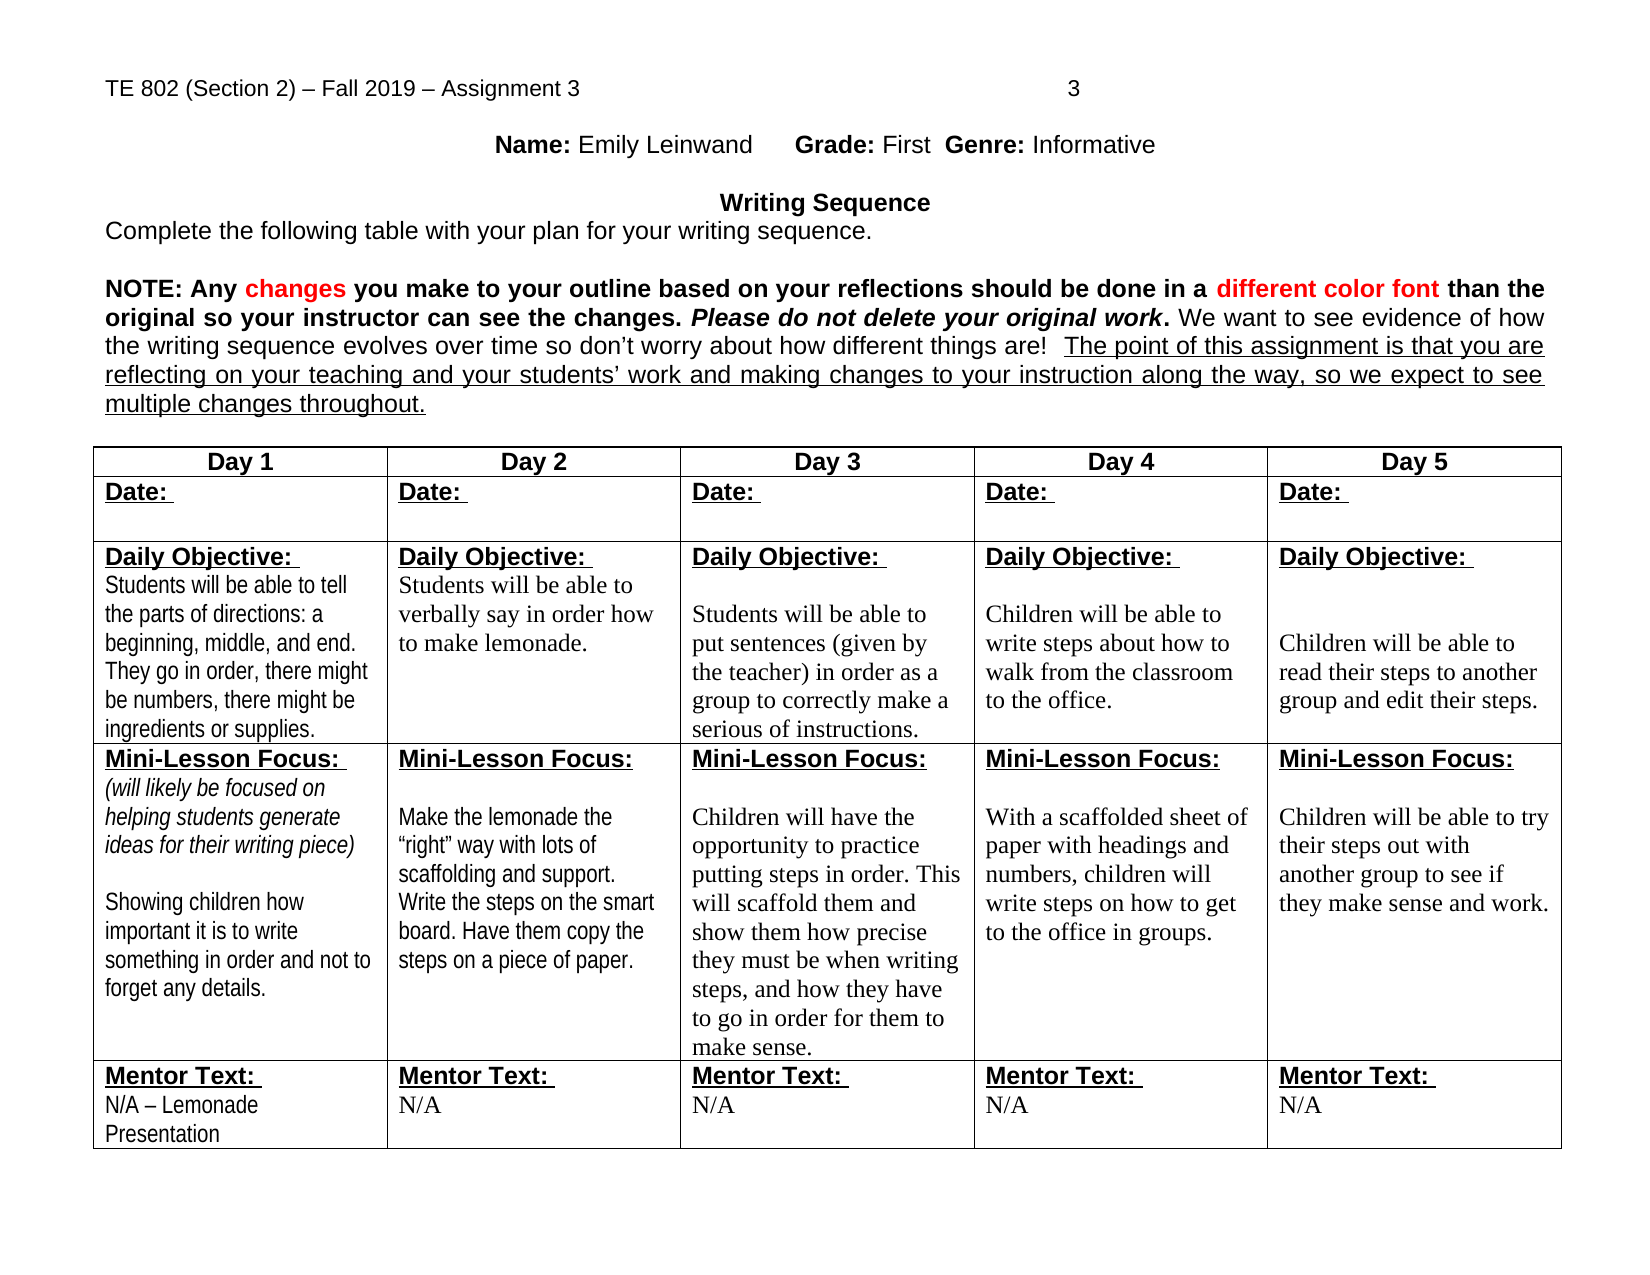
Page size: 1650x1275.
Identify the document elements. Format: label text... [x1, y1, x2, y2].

table_header Day 1 [94, 448, 387, 476]
table_header Day 5 [1268, 448, 1561, 476]
table_cell Daily Objective: Students will be able to put sentences (given by the teacher) in order as a group to correctly make a serious of instructions. [681, 542, 974, 743]
table_cell Daily Objective: Children will be able to write steps about how to walk from the classroom to the office. [975, 542, 1267, 743]
text NOTE: Any changes you make to your outline based on your reflections should be done in a different color font than the original so your instructor can see the changes. Please do not delete your original work. We want to see evidence of how the writing sequence evolves over time so don’t worry about how different things are! The point of this assignment is that you are reflecting on your teaching and your students’ work and making changes to your instruction along the way, so we expect to see multiple changes throughout. [105, 274, 1545, 385]
subtitle Name: Emily Leinwand Grade: First Genre: Informative [105, 130, 1545, 159]
table_cell Daily Objective: Students will be able to verbally say in order how to make lemonade. [388, 542, 680, 743]
table_cell Mentor Text: N/A [388, 1061, 680, 1147]
table_cell Mentor Text: N/A [1268, 1061, 1561, 1147]
table_header Day 3 [681, 448, 974, 476]
table_cell Mini-Lesson Focus: Make the lemonade the “right” way with lots of scaffolding and support. Write the steps on the smart board. Have them copy the steps on a piece of paper. [388, 744, 680, 1060]
table_cell Mini-Lesson Focus: Children will be able to try their steps out with another group to see if they make sense and work. [1268, 744, 1561, 1060]
table_cell Date: [975, 477, 1267, 541]
text NOTE: Any changes you make to your outline based on your reflections should be done in a different color font than the original so your instructor can see the changes. Please do not delete your original work. We want to see evidence of how the writing sequence evolves over time so don’t worry about how different things are! The point of this assignment is that you are reflecting on your teaching and your students’ work and making changes to your instruction along the way, so we expect to see multiple changes throughout. [105, 386, 1545, 418]
table_cell Date: [681, 477, 974, 541]
table_header Day 2 [388, 448, 680, 476]
table_cell Mentor Text: N/A – Lemonade Presentation [94, 1061, 387, 1147]
table_cell Date: [388, 477, 680, 541]
table_cell Mini-Lesson Focus: Children will have the opportunity to practice putting steps in order. This will scaffold them and show them how precise they must be when writing steps, and how they have to go in order for them to make sense. [681, 744, 974, 1060]
table_cell Date: [1268, 477, 1561, 541]
table_cell Daily Objective: Children will be able to read their steps to another group and edit their steps. [1268, 542, 1561, 743]
table_cell Mini-Lesson Focus: (will likely be focused on helping students generate ideas for their writing piece) Showing children how important it is to write something in order and not to forget any details. [94, 744, 387, 1060]
table_cell Date: [94, 477, 387, 541]
text Complete the following table with your plan for your writing sequence. [105, 216, 1545, 245]
table_cell Mentor Text: N/A [975, 1061, 1267, 1147]
table_cell Daily Objective: Students will be able to tell the parts of directions: a beginning, middle, and end. They go in order, there might be numbers, there might be ingredients or supplies. [94, 542, 387, 743]
table_cell Mini-Lesson Focus: With a scaffolded sheet of paper with headings and numbers, children will write steps on how to get to the office in groups. [975, 744, 1267, 1060]
table_cell Mentor Text: N/A [681, 1061, 974, 1147]
text Writing Sequence [105, 188, 1545, 216]
table_header Day 4 [975, 448, 1267, 476]
